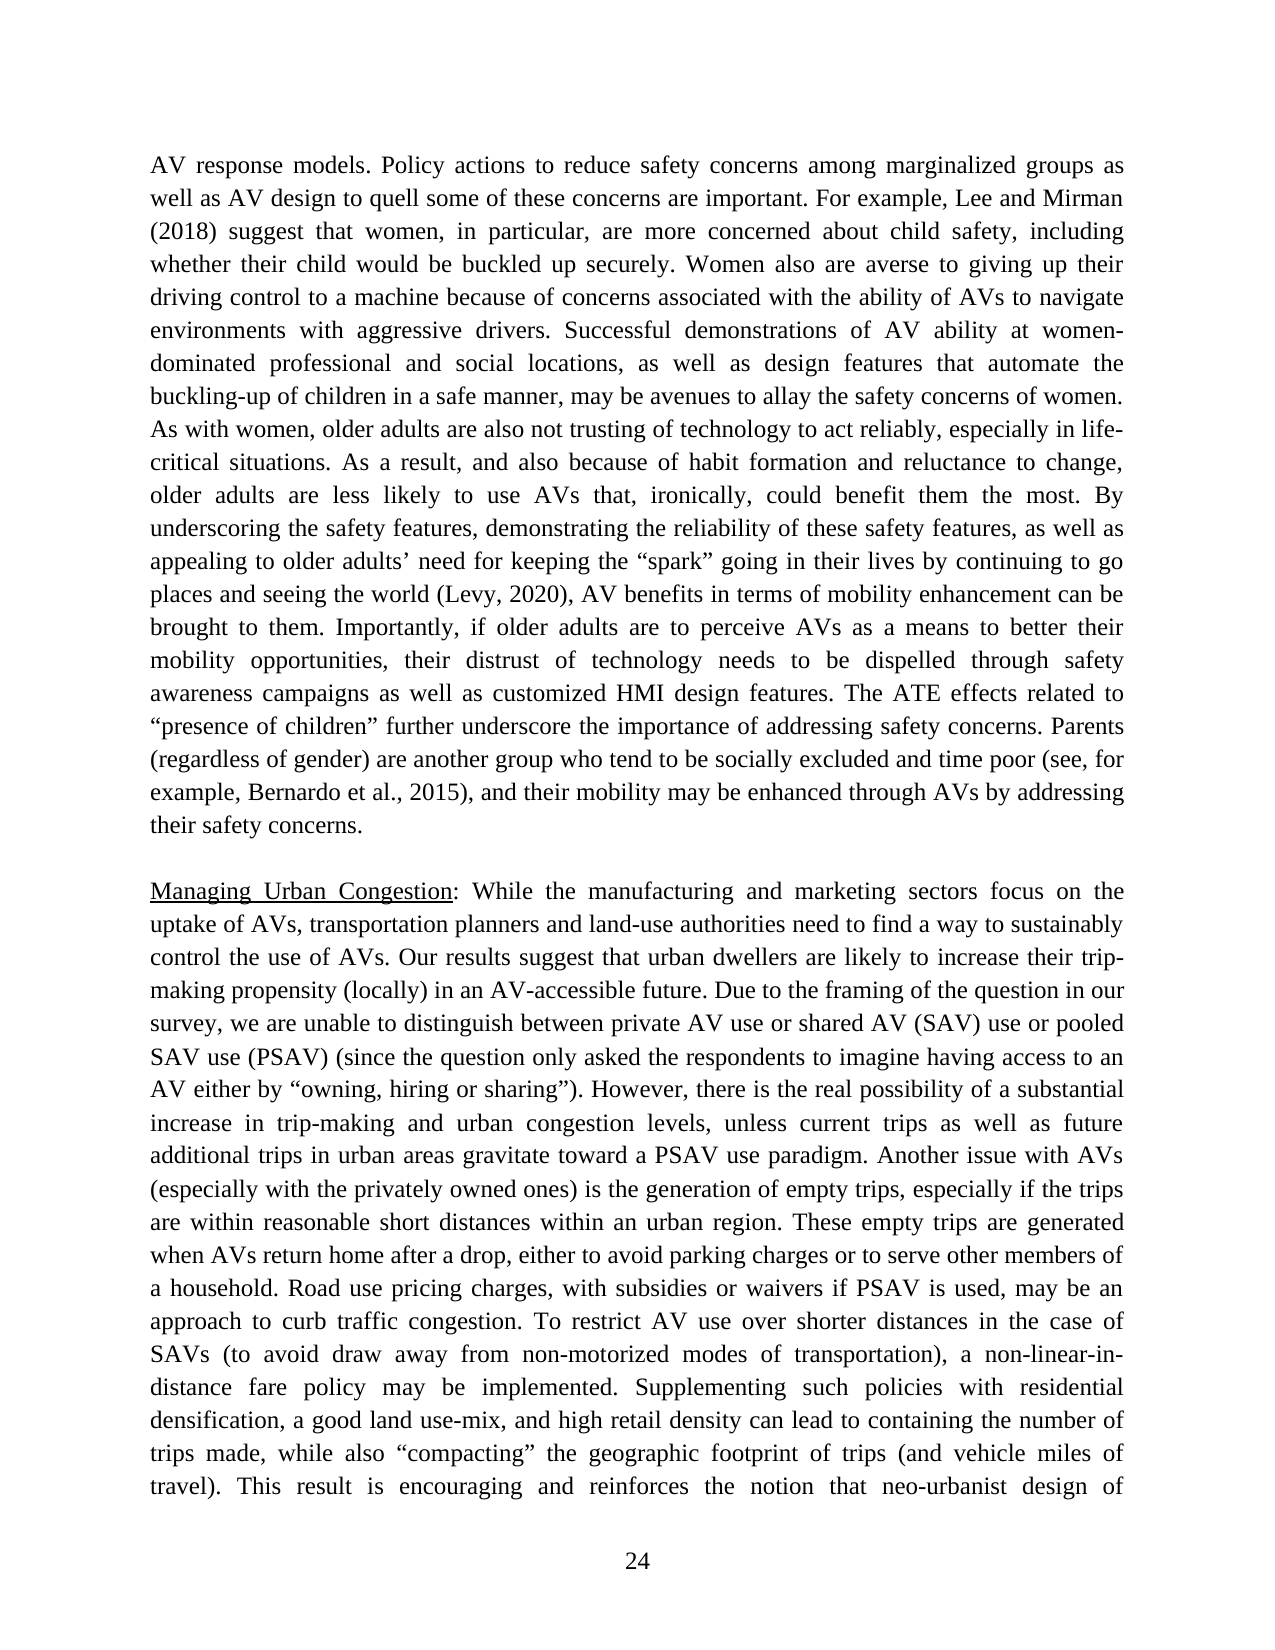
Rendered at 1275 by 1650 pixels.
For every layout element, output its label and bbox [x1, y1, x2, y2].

text [150, 876, 1125, 1499]
text [150, 150, 1125, 839]
